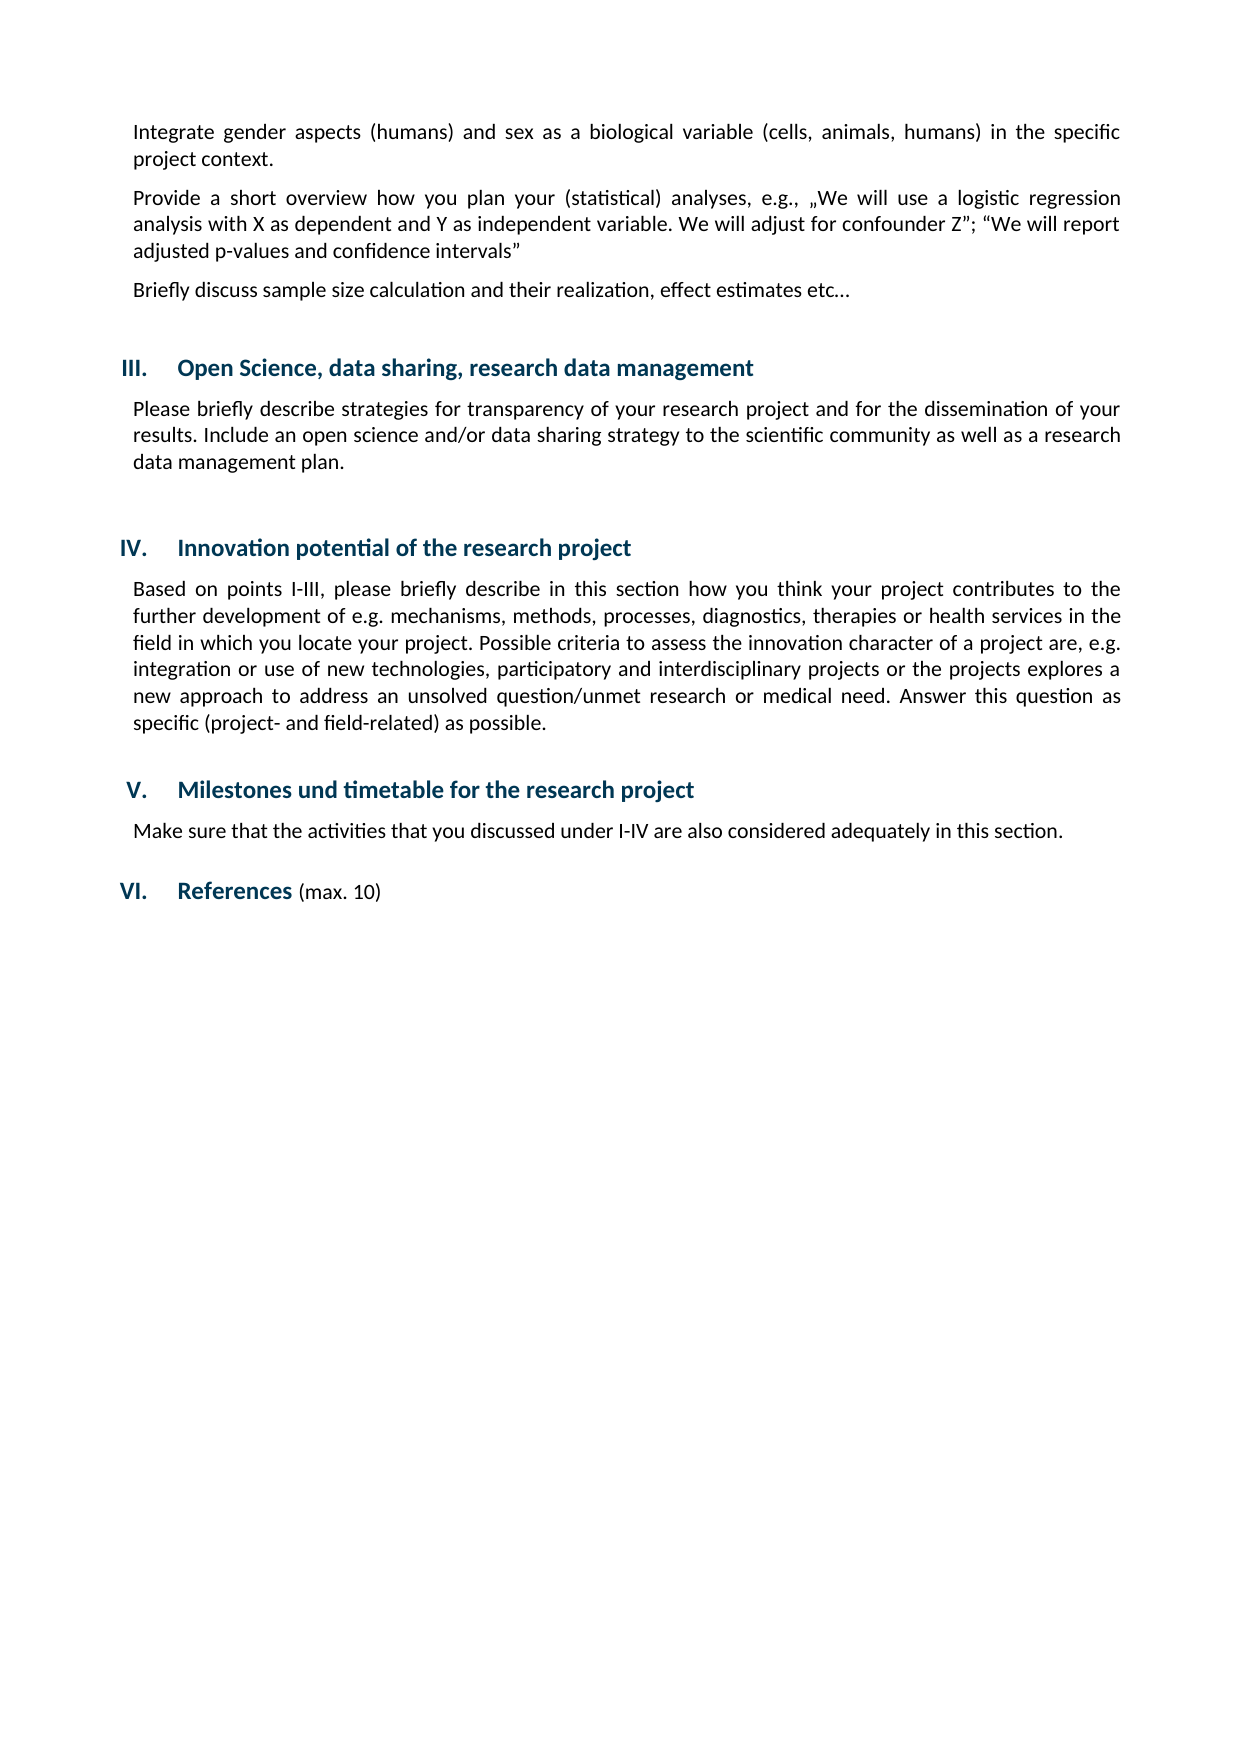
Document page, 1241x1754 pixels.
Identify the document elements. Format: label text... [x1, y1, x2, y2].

text Integrate gender aspects (humans) and sex as a biological variable (cells, animals, humans) in the specific project context. [133, 118, 1122, 171]
text Provide a short overview how you plan your (statistical) analyses, e.g., „We will use a logistic regression analysis with X as dependent and Y as independent variable. We will adjust for confounder Z”; “We will report adjusted p-values and confidence intervals” [133, 184, 1122, 264]
list Milestones und timetable for the research project [148, 774, 1122, 805]
list References (max. 10) [148, 875, 1122, 905]
list Open Science, data sharing, research data management [148, 352, 1122, 382]
text Briefly discuss sample size calculation and their realization, effect estimates etc… [133, 276, 1122, 303]
list Innovation potential of the research project [148, 532, 1122, 563]
text Make sure that the activities that you discussed under I-IV are also considered adequately in this section. [133, 818, 1122, 844]
text Based on points I-III, please briefly describe in this section how you think your project contributes to the further development of e.g. mechanisms, methods, processes, diagnostics, therapies or health services in the field in which you locate your project. Possible criteria to assess the innovation character of a project are, e.g. integration or use of new technologies, participatory and interdisciplinary projects or the projects explores a new approach to address an unsolved question/unmet research or medical need. Answer this question as specific (project- and field-related) as possible. [133, 575, 1122, 735]
text Please briefly describe strategies for transparency of your research project and for the dissemination of your results. Include an open science and/or data sharing strategy to the scientific community as well as a research data management plan. [133, 395, 1122, 475]
